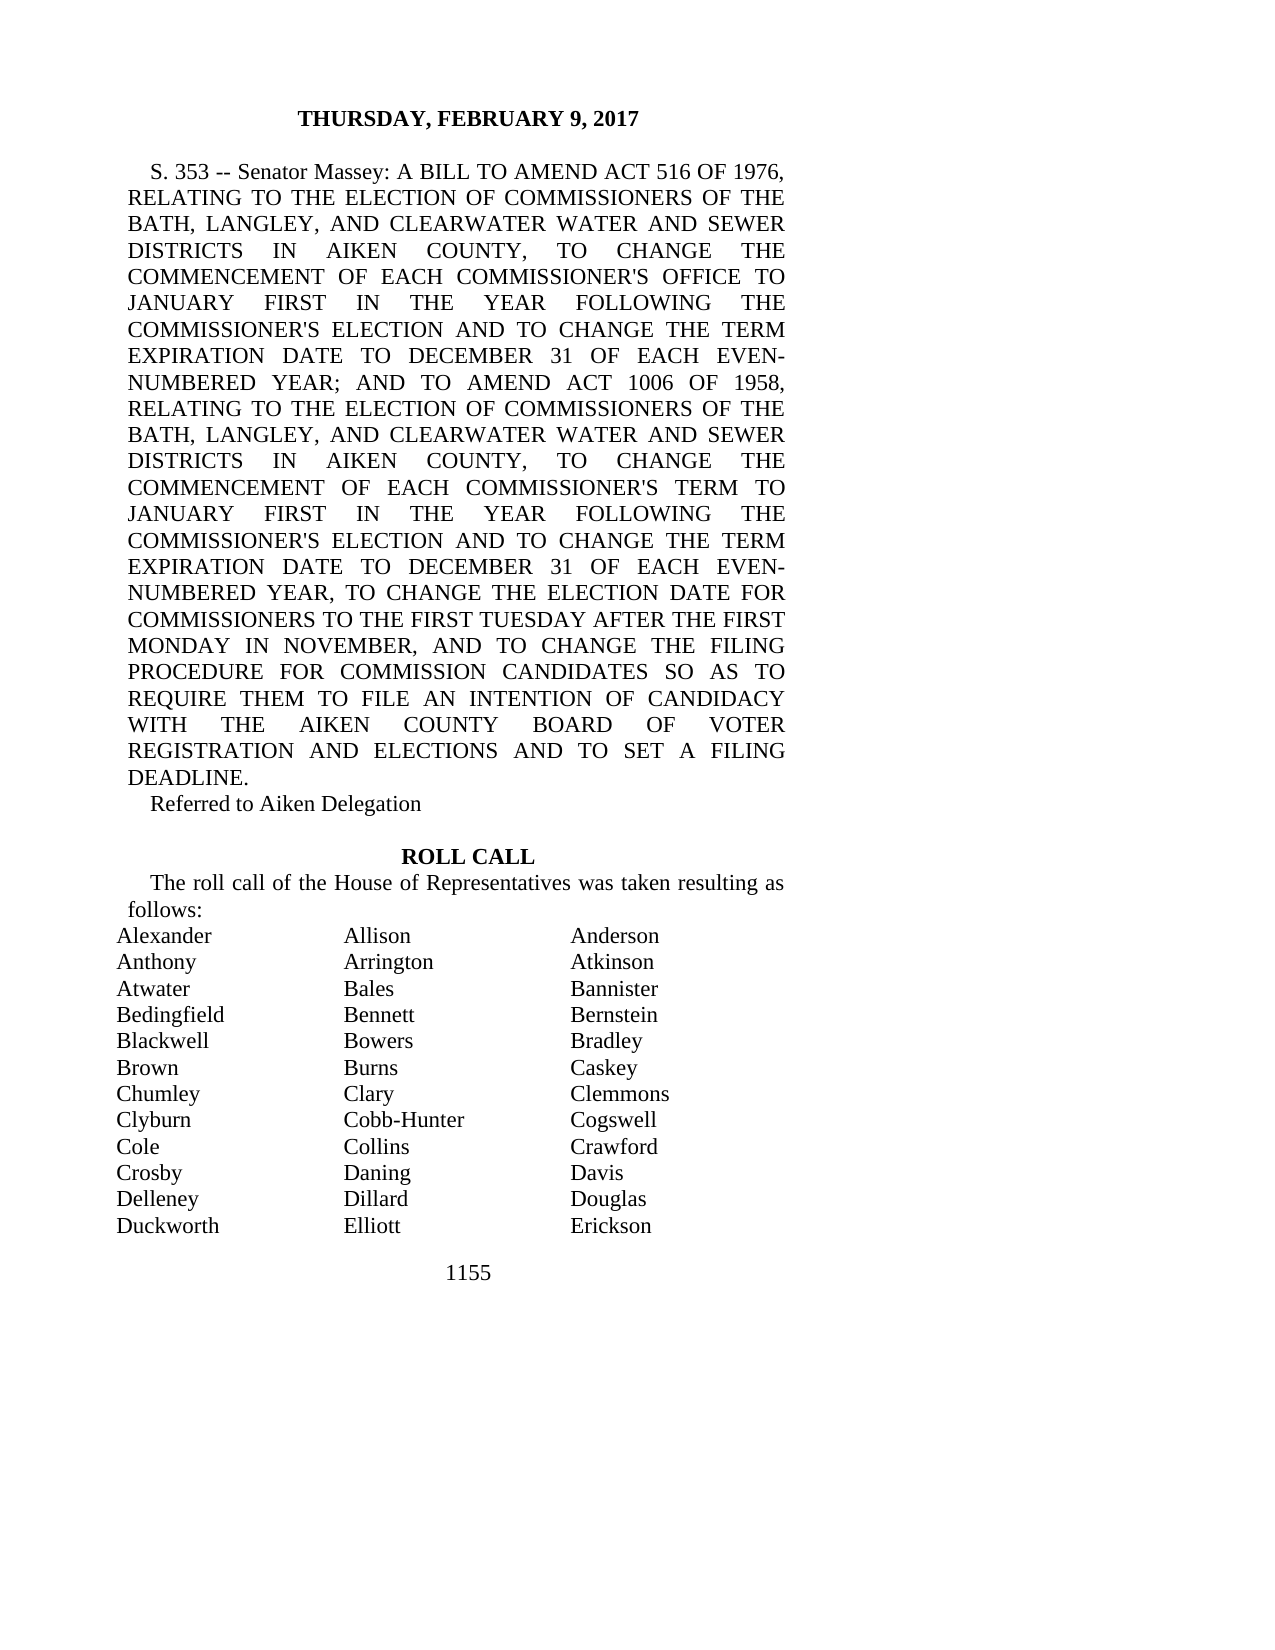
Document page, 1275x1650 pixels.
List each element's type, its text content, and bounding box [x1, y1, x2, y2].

table_cell Davis [559, 1159, 786, 1186]
table_cell Bernstein [559, 1001, 786, 1027]
table_cell Cobb-Hunter [332, 1106, 559, 1133]
table_cell Clary [332, 1080, 559, 1106]
table_cell Bradley [559, 1028, 786, 1054]
table_cell Chumley [105, 1080, 332, 1106]
table_cell Caskey [559, 1054, 786, 1080]
table_cell Bowers [332, 1028, 559, 1054]
table_cell Delleney [105, 1186, 332, 1212]
table_cell Clyburn [105, 1106, 332, 1133]
table_cell Bannister [559, 975, 786, 1001]
table_cell Daning [332, 1159, 559, 1186]
table_cell Arrington [332, 948, 559, 975]
table_cell Bales [332, 975, 559, 1001]
table_cell Cogswell [559, 1106, 786, 1133]
table_header Allison [332, 922, 559, 948]
text Referred to Aiken Delegation [127, 790, 786, 817]
table_cell Anthony [105, 948, 332, 975]
table_cell Erickson [559, 1212, 786, 1238]
table_cell Collins [332, 1133, 559, 1159]
table_cell Dillard [332, 1186, 559, 1212]
text ROLL CALL [127, 843, 786, 869]
text S. 353 -- Senator Massey: A BILL TO AMEND ACT 516 OF 1976, RELATING TO THE ELECTION OF COMMISSIONERS OF THE BATH, LANGLEY, AND CLEARWATER WATER AND SEWER DISTRICTS IN AIKEN COUNTY, TO CHANGE THE COMMENCEMENT OF EACH COMMISSIONER'S OFFICE TO JANUARY FIRST IN THE YEAR FOLLOWING THE COMMISSIONER'S ELECTION AND TO CHANGE THE TERM EXPIRATION DATE TO DECEMBER 31 OF EACH EVEN-NUMBERED YEAR; AND TO AMEND ACT 1006 OF 1958, RELATING TO THE ELECTION OF COMMISSIONERS OF THE BATH, LANGLEY, AND CLEARWATER WATER AND SEWER DISTRICTS IN AIKEN COUNTY, TO CHANGE THE COMMENCEMENT OF EACH COMMISSIONER'S TERM TO JANUARY FIRST IN THE YEAR FOLLOWING THE COMMISSIONER'S ELECTION AND TO CHANGE THE TERM EXPIRATION DATE TO DECEMBER 31 OF EACH EVEN-NUMBERED YEAR, TO CHANGE THE ELECTION DATE FOR COMMISSIONERS TO THE FIRST TUESDAY AFTER THE FIRST MONDAY IN NOVEMBER, AND TO CHANGE THE FILING PROCEDURE FOR COMMISSION CANDIDATES SO AS TO REQUIRE THEM TO FILE AN INTENTION OF CANDIDACY WITH THE AIKEN COUNTY BOARD OF VOTER REGISTRATION AND ELECTIONS AND TO SET A FILING DEADLINE. [127, 158, 786, 790]
table_cell Atwater [105, 975, 332, 1001]
table_header Alexander [105, 922, 332, 948]
table_cell Crosby [105, 1159, 332, 1186]
table_cell Cole [105, 1133, 332, 1159]
table_cell Clemmons [559, 1080, 786, 1106]
table_cell Bennett [332, 1001, 559, 1027]
table_cell Blackwell [105, 1028, 332, 1054]
text The roll call of the House of Representatives was taken resulting as follows: [127, 869, 786, 922]
table_header Anderson [559, 922, 786, 948]
table_cell Elliott [332, 1212, 559, 1238]
table_cell Douglas [559, 1186, 786, 1212]
table_cell Crawford [559, 1133, 786, 1159]
table_cell Burns [332, 1054, 559, 1080]
table_cell Atkinson [559, 948, 786, 975]
table_cell Bedingfield [105, 1001, 332, 1027]
table_cell Brown [105, 1054, 332, 1080]
table_cell Duckworth [105, 1212, 332, 1238]
